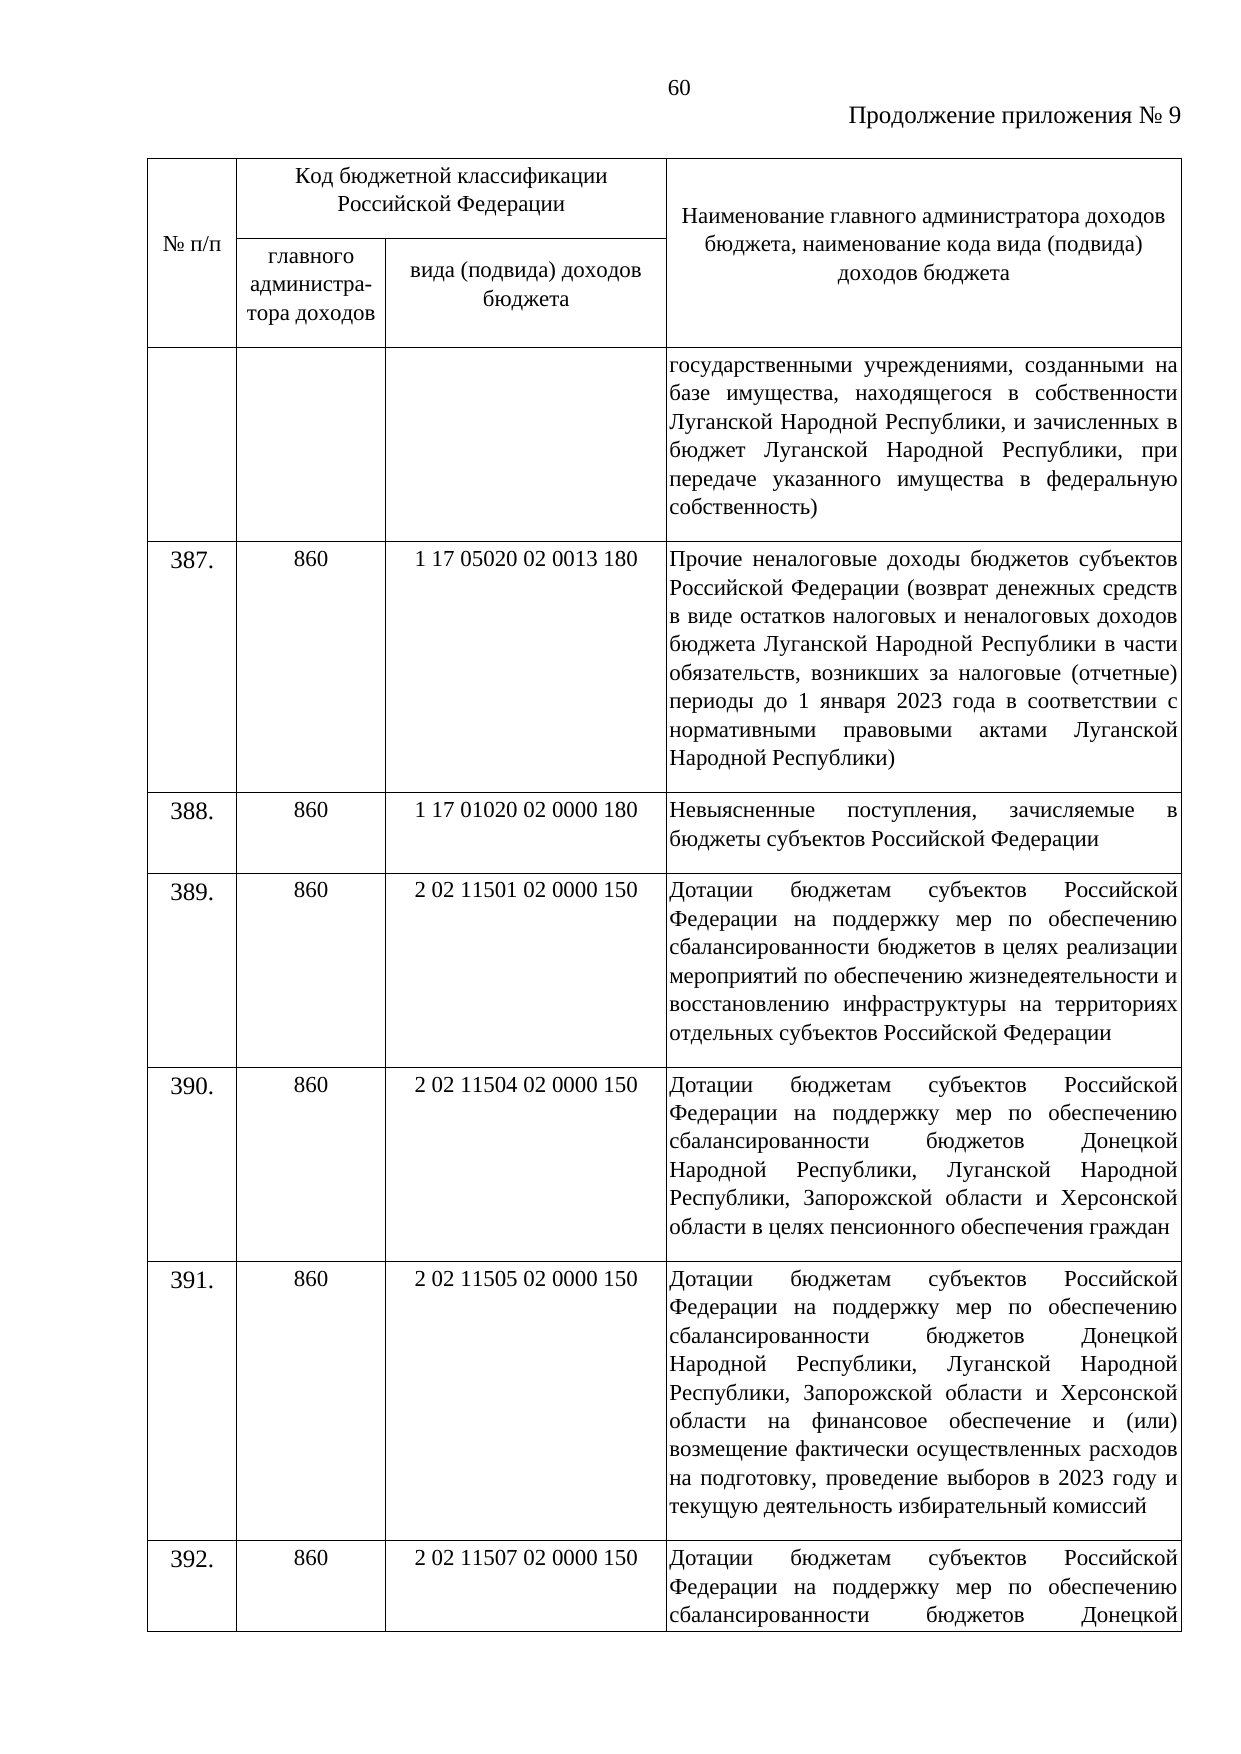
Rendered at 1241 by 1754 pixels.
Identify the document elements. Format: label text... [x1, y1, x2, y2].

table_cell вида (подвида) доходов бюджета [386, 239, 666, 347]
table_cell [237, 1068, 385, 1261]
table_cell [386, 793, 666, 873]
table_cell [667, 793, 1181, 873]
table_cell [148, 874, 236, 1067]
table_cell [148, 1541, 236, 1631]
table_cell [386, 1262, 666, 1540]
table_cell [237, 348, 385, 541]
table_header Код бюджетной классификации Российской Федерации [237, 159, 666, 238]
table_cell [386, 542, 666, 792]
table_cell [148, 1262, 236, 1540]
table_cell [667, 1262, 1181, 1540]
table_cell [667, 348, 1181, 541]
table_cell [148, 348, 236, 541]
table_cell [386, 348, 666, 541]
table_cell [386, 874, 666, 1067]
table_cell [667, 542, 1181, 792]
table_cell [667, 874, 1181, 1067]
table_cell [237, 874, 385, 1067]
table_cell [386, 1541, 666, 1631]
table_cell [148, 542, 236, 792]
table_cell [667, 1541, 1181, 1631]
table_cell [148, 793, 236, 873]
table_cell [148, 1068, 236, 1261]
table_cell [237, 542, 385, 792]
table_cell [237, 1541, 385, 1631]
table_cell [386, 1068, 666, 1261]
table_cell главного администра-тора доходов [237, 239, 385, 347]
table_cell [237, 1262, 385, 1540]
table_header № п/п [148, 159, 236, 347]
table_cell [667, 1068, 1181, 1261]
table_header Наименование главного администратора доходов бюджета, наименование кода вида (подвида) доходов бюджета [667, 159, 1181, 347]
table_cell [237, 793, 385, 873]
